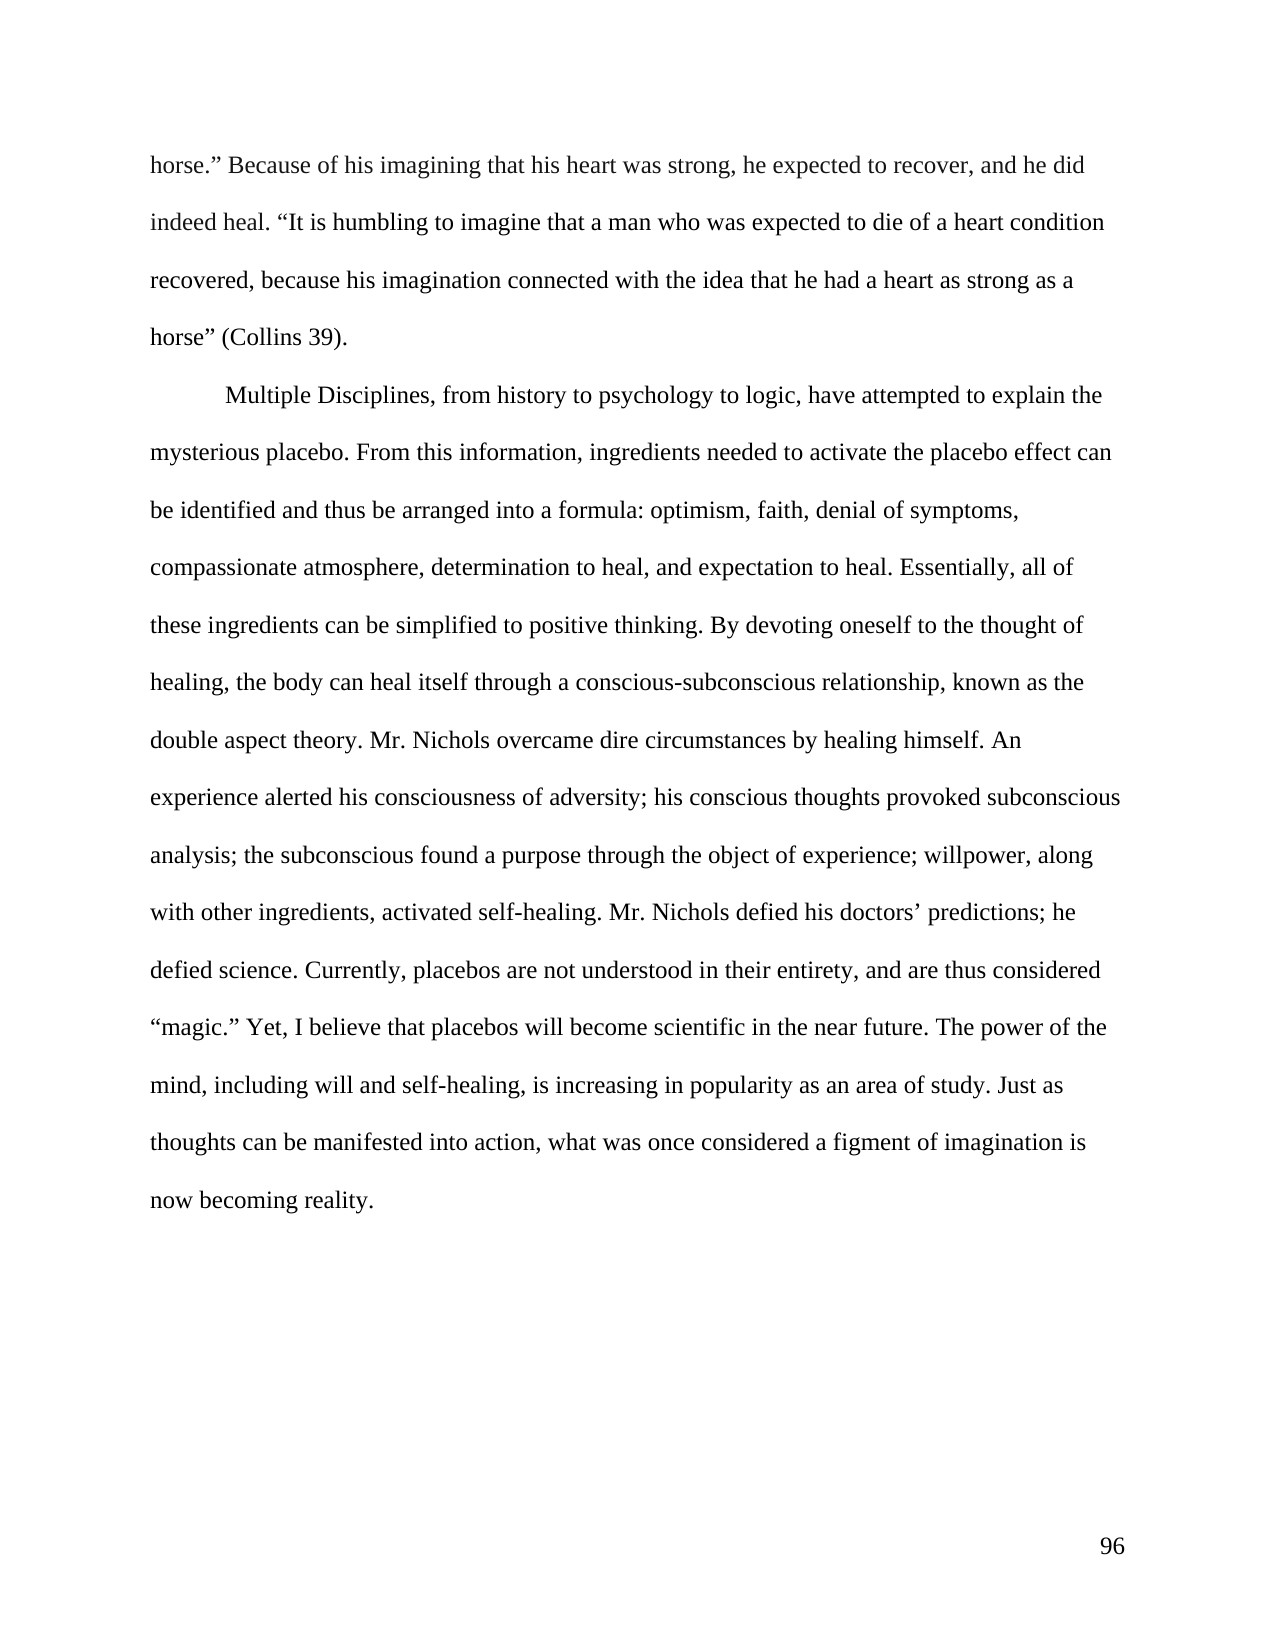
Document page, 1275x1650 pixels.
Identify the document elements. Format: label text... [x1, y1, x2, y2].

text Multiple Disciplines, from history to psychology to logic, have attempted to explain the mysterious placebo. From this information, ingredients needed to activate the placebo effect can be identified and thus be arranged into a formula: optimism, faith, denial of symptoms, compassionate atmosphere, determination to heal, and expectation to heal. Essentially, all of these ingredients can be simplified to positive thinking. By devoting oneself to the thought of healing, the body can heal itself through a conscious-subconscious relationship, known as the double aspect theory. Mr. Nichols overcame dire circumstances by healing himself. An experience alerted his consciousness of adversity; his conscious thoughts provoked subconscious analysis; the subconscious found a purpose through the object of experience; willpower, along with other ingredients, activated self-healing. Mr. Nichols defied his doctors’ predictions; he defied science. Currently, placebos are not understood in their entirety, and are thus considered “magic.” Yet, I believe that placebos will become scientific in the near future. The power of the mind, including will and self-healing, is increasing in popularity as an area of study. Just as thoughts can be manifested into action, what was once considered a figment of imagination is now becoming reality. [150, 380, 1125, 1214]
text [150, 150, 1125, 351]
